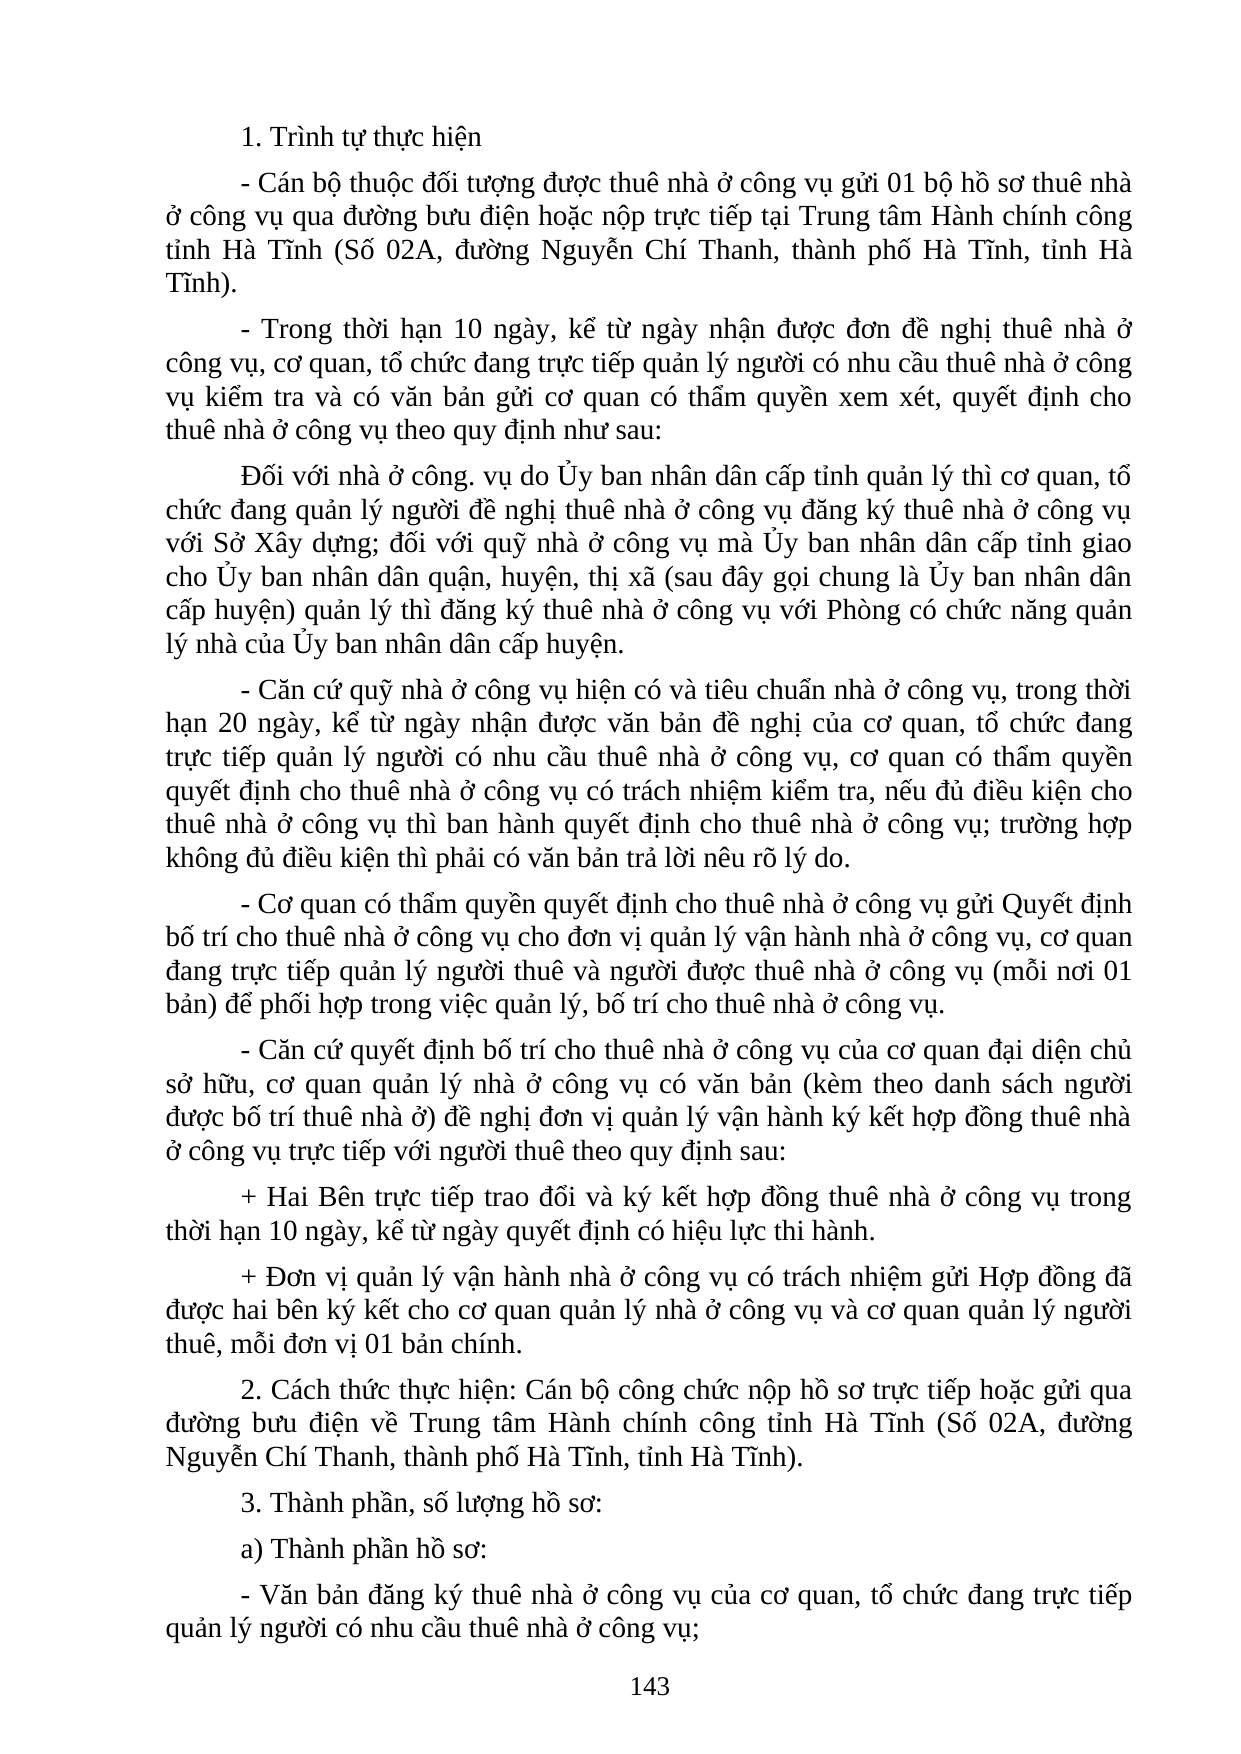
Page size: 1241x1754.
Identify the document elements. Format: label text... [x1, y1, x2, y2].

text 3. Thành phần, số lượng hồ sơ: [165, 1485, 1134, 1518]
text + Đơn vị quản lý vận hành nhà ở công vụ có trách nhiệm gửi Hợp đồng đã được hai bên ký kết cho cơ quan quản lý nhà ở công vụ và cơ quan quản lý người thuê, mỗi đơn vị 01 bản chính. [165, 1259, 1134, 1359]
text - Cơ quan có thẩm quyền quyết định cho thuê nhà ở công vụ gửi Quyết định bố trí cho thuê nhà ở công vụ cho đơn vị quản lý vận hành nhà ở công vụ, cơ quan đang trực tiếp quản lý người thuê và người được thuê nhà ở công vụ (mỗi nơi 01 bản) để phối hợp trong việc quản lý, bố trí cho thuê nhà ở công vụ. [165, 886, 1134, 1020]
text - Căn cứ quỹ nhà ở công vụ hiện có và tiêu chuẩn nhà ở công vụ, trong thời hạn 20 ngày, kể từ ngày nhận được văn bản đề nghị của cơ quan, tổ chức đang trực tiếp quản lý người có nhu cầu thuê nhà ở công vụ, cơ quan có thẩm quyền quyết định cho thuê nhà ở công vụ có trách nhiệm kiểm tra, nếu đủ điều kiện cho thuê nhà ở công vụ thì ban hành quyết định cho thuê nhà ở công vụ; trường hợp không đủ điều kiện thì phải có văn bản trả lời nêu rõ lý do. [165, 672, 1134, 873]
text - Căn cứ quyết định bố trí cho thuê nhà ở công vụ của cơ quan đại diện chủ sở hữu, cơ quan quản lý nhà ở công vụ có văn bản (kèm theo danh sách người được bố trí thuê nhà ở) đề nghị đơn vị quản lý vận hành ký kết hợp đồng thuê nhà ở công vụ trực tiếp với người thuê theo quy định sau: [165, 1032, 1134, 1167]
text - Trong thời hạn 10 ngày, kể từ ngày nhận được đơn đề nghị thuê nhà ở công vụ, cơ quan, tổ chức đang trực tiếp quản lý người có nhu cầu thuê nhà ở công vụ kiểm tra và có văn bản gửi cơ quan có thẩm quyền xem xét, quyết định cho thuê nhà ở công vụ theo quy định như sau: [165, 312, 1134, 446]
text 1. Trình tự thực hiện [165, 119, 1134, 152]
text 2. Cách thức thực hiện: Cán bộ công chức nộp hồ sơ trực tiếp hoặc gửi qua đường bưu điện về Trung tâm Hành chính công tỉnh Hà Tĩnh (Số 02A, đường Nguyễn Chí Thanh, thành phố Hà Tĩnh, tỉnh Hà Tĩnh). [165, 1372, 1134, 1472]
text Đối với nhà ở công. vụ do Ủy ban nhân dân cấp tỉnh quản lý thì cơ quan, tổ chức đang quản lý người đề nghị thuê nhà ở công vụ đăng ký thuê nhà ở công vụ với Sở Xây dựng; đối với quỹ nhà ở công vụ mà Ủy ban nhân dân cấp tỉnh giao cho Ủy ban nhân dân quận, huyện, thị xã (sau đây gọi chung là Ủy ban nhân dân cấp huyện) quản lý thì đăng ký thuê nhà ở công vụ với Phòng có chức năng quản lý nhà của Ủy ban nhân dân cấp huyện. [165, 458, 1134, 659]
text a) Thành phần hồ sơ: [165, 1531, 1134, 1564]
text + Hai Bên trực tiếp trao đổi và ký kết hợp đồng thuê nhà ở công vụ trong thời hạn 10 ngày, kể từ ngày quyết định có hiệu lực thi hành. [165, 1179, 1134, 1246]
text - Cán bộ thuộc đối tượng được thuê nhà ở công vụ gửi 01 bộ hồ sơ thuê nhà ở công vụ qua đường bưu điện hoặc nộp trực tiếp tại Trung tâm Hành chính công tỉnh Hà Tĩnh (Số 02A, đường Nguyễn Chí Thanh, thành phố Hà Tĩnh, tỉnh Hà Tĩnh). [165, 165, 1134, 299]
text - Văn bản đăng ký thuê nhà ở công vụ của cơ quan, tổ chức đang trực tiếp quản lý người có nhu cầu thuê nhà ở công vụ; [165, 1577, 1134, 1644]
